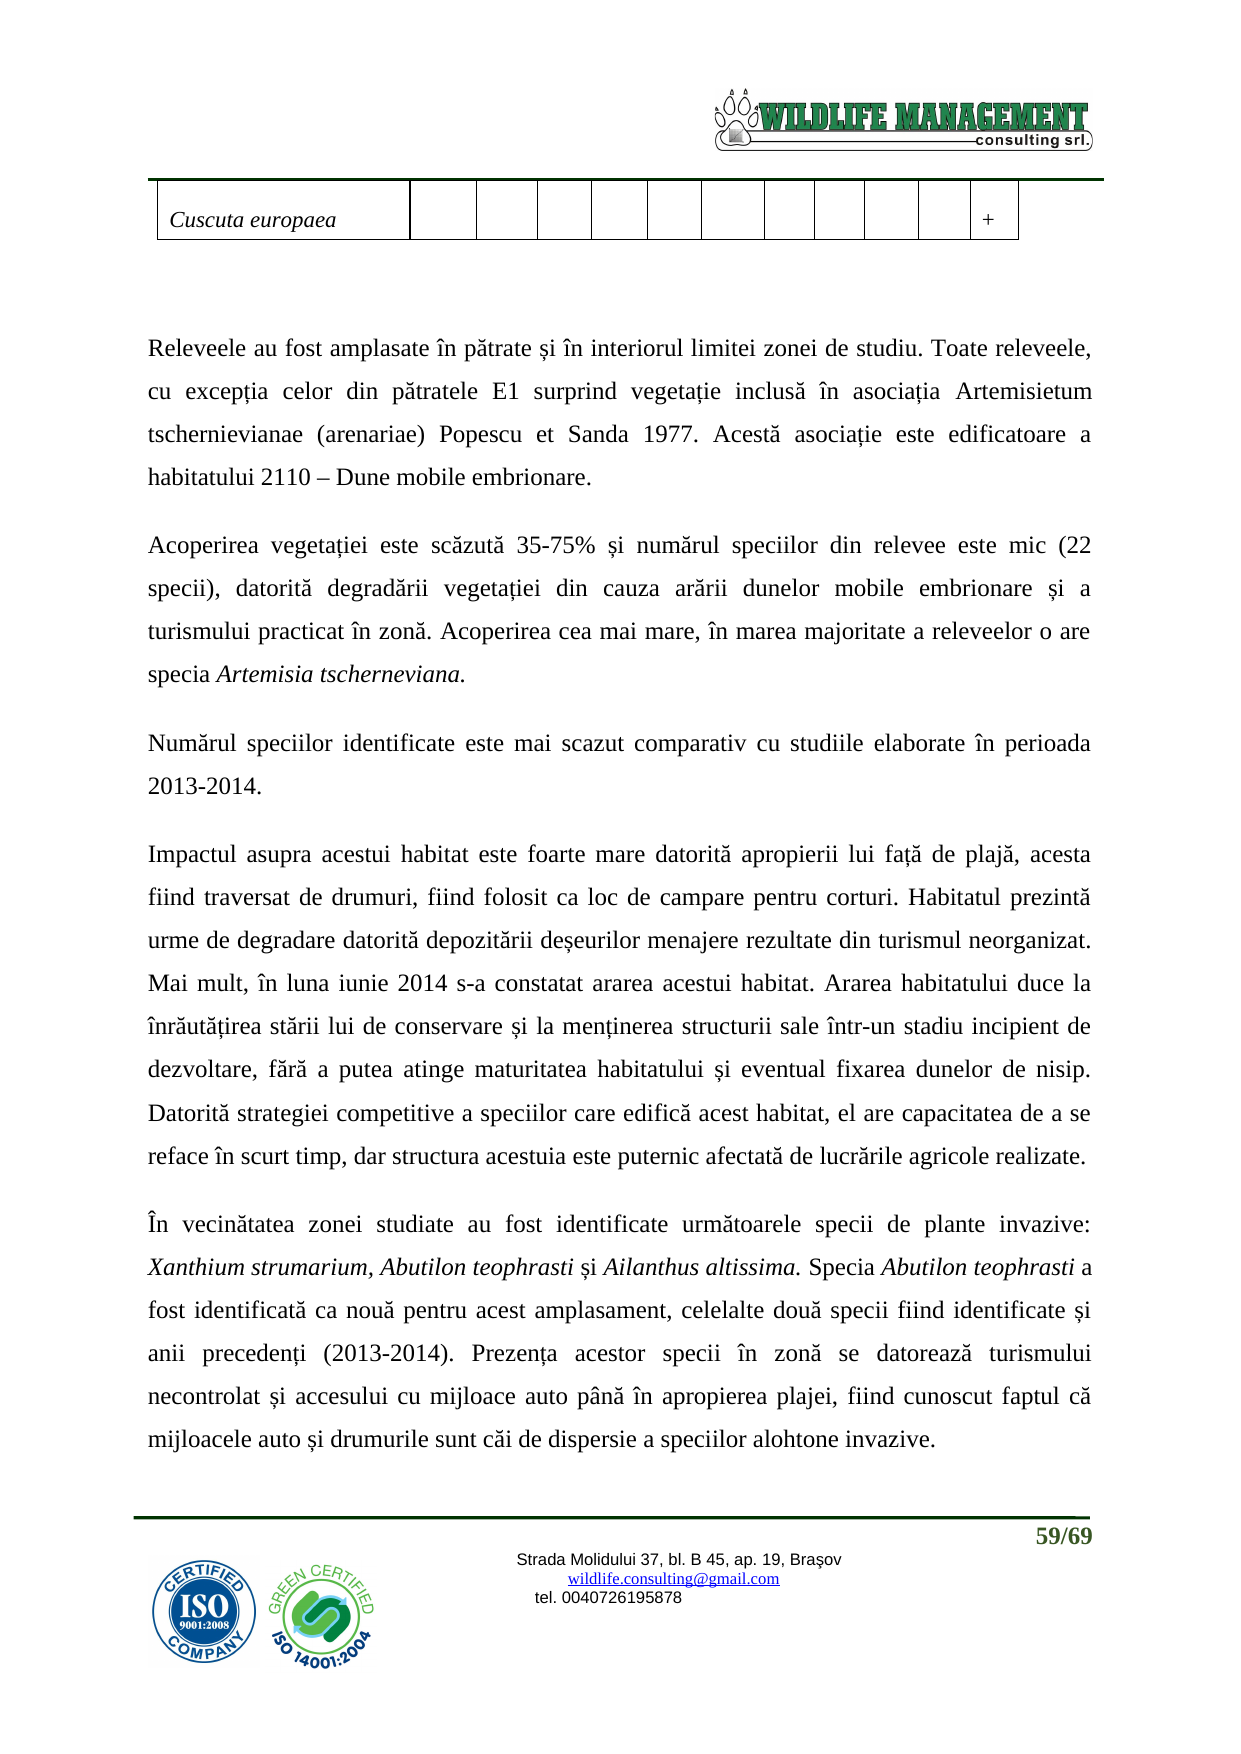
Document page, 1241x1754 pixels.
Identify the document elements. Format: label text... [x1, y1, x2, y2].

text În vecinătatea zonei studiate au fost identificate următoarele specii de plante invazive: Xanthium strumarium, Abutilon teophrasti și Ailanthus altissima. Specia Abutilon teophrasti a fost identificată ca nouă pentru acest amplasament, celelalte două specii fiind identificate și anii precedenți (2013-2014). Prezența acestor specii în zonă se datorează turismului necontrolat și accesului cu mijloace auto până în apropierea plajei, fiind cunoscut faptul că mijloacele auto și drumurile sunt căi de dispersie a speciilor alohtone invazive. [148, 1209, 1092, 1453]
text Releveele au fost amplasate în pătrate și în interiorul limitei zonei de studiu. Toate releveele, cu excepția celor din pătratele E1 surprind vegetație inclusă în asociația Artemisietum tschernievianae (arenariae) Popescu et Sanda 1977. Acestă asociație este edificatoare a habitatului 2110 – Dune mobile embrionare. [148, 333, 1092, 491]
picture [147, 1555, 261, 1668]
text Numărul speciilor identificate este mai scazut comparativ cu studiile elaborate în perioada 2013-2014. [148, 728, 1092, 799]
table_cell [765, 181, 814, 238]
text Impactul asupra acestui habitat este foarte mare datorită apropierii lui față de plajă, acesta fiind traversat de drumuri, fiind folosit ca loc de campare pentru corturi. Habitatul prezintă urme de degradare datorită depozitării deșeurilor menajere rezultate din turismul neorganizat. Mai mult, în luna iunie 2014 s-a constatat ararea acestui habitat. Ararea habitatului duce la înrăutățirea stării lui de conservare și la menținerea structurii sale într-un stadiu incipient de dezvoltare, fără a putea atinge maturitatea habitatului și eventual fixarea dunelor de nisip. Datorită strategiei competitive a speciilor care edifică acest habitat, el are capacitatea de a se reface în scurt timp, dar structura acestuia este puternic afectată de lucrările agricole realizate. [148, 839, 1092, 1169]
table_cell [865, 181, 918, 238]
table_cell [919, 181, 970, 238]
text Acoperirea vegetației este scăzută 35-75% și numărul speciilor din relevee este mic (22 specii), datorită degradării vegetației din cauza arării dunelor mobile embrionare și a turismului practicat în zonă. Acoperirea cea mai mare, în marea majoritate a releveelor o are specia Artemisia tscherneviana. [148, 530, 1092, 688]
table_cell [648, 181, 701, 238]
table_cell + [971, 181, 1018, 238]
table_cell [411, 181, 476, 238]
table_cell Cuscuta europaea [158, 181, 409, 238]
table_cell [477, 181, 537, 238]
table_cell [702, 181, 764, 238]
table_cell [592, 181, 647, 238]
picture [265, 1560, 378, 1673]
picture [714, 88, 1093, 151]
table_cell [538, 181, 591, 238]
table_cell [815, 181, 864, 238]
